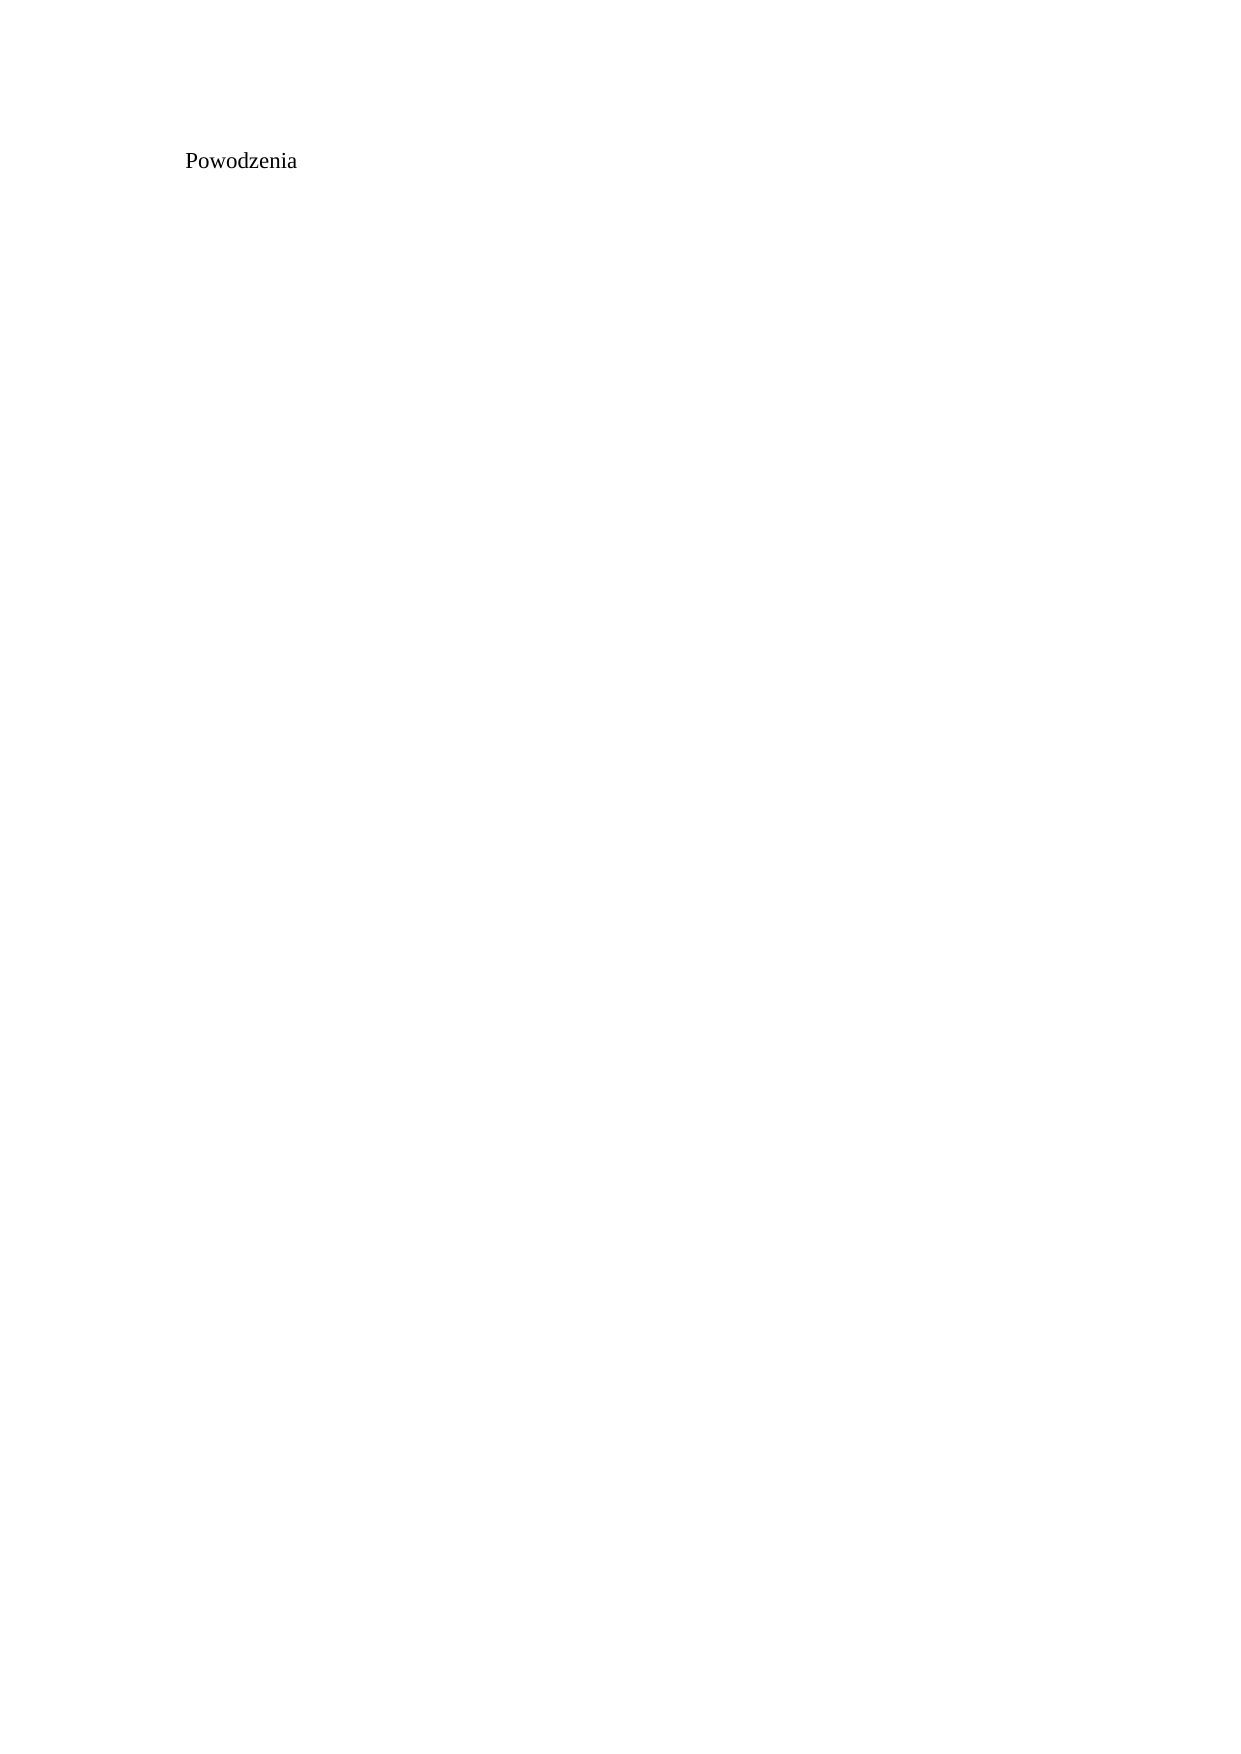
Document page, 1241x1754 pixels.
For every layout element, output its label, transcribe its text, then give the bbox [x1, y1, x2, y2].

text Powodzenia [148, 148, 1093, 174]
